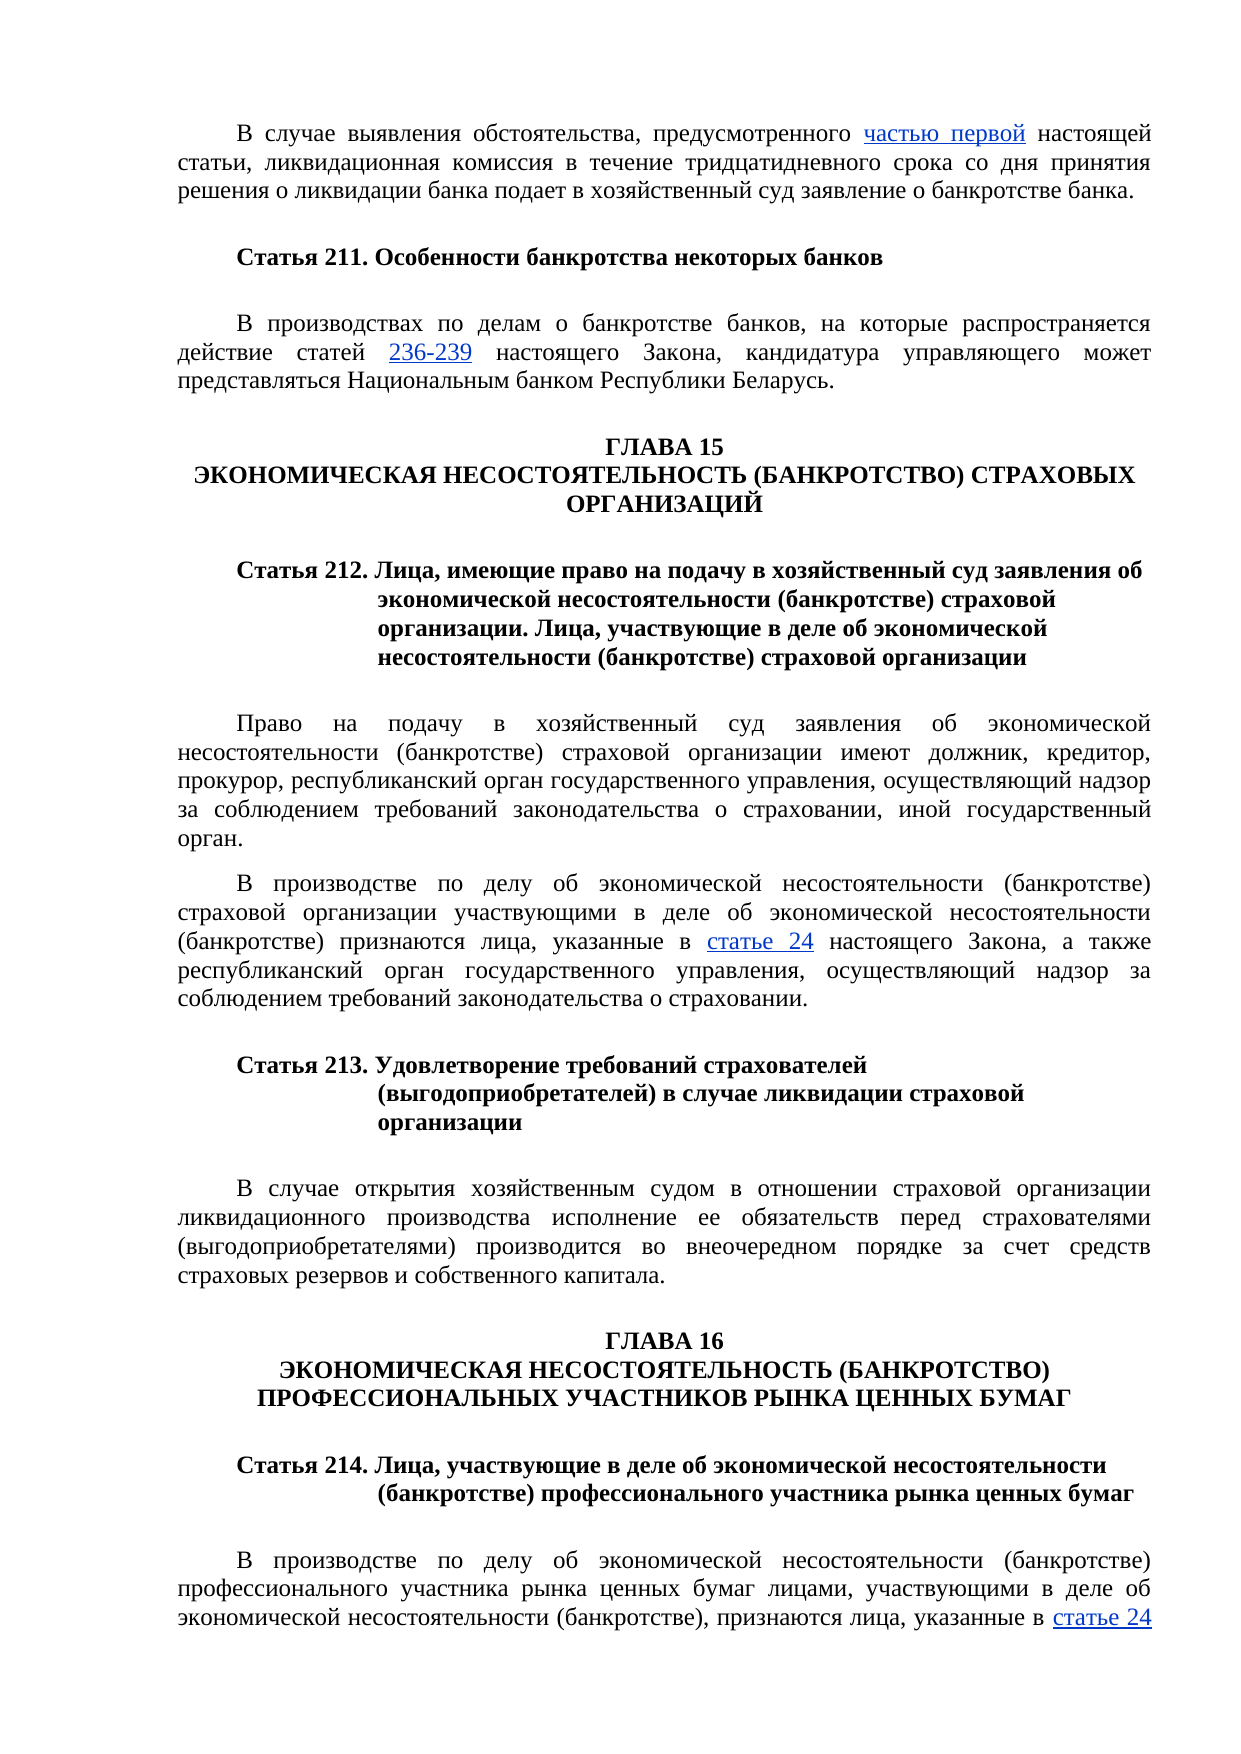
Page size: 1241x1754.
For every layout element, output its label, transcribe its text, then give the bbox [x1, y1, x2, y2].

text Право на подачу в хозяйственный суд заявления об экономической несостоятельности (банкротстве) страховой организации имеют должник, кредитор, прокурор, республиканский орган государственного управления, осуществляющий надзор за соблюдением требований законодательства о страховании, иной государственный орган. [177, 708, 1152, 852]
text Статья 212. Лица, имеющие право на подачу в хозяйственный суд заявления об экономической несостоятельности (банкротстве) страховой организации. Лица, участвующие в деле об экономической несостоятельности (банкротстве) страховой организации [236, 556, 1152, 671]
text В производстве по делу об экономической несостоятельности (банкротстве) страховой организации участвующими в деле об экономической несостоятельности (банкротстве) признаются лица, указанные в статье 24 настоящего Закона, а также республиканский орган государственного управления, осуществляющий надзор за соблюдением требований законодательства о страховании. [177, 868, 1152, 1012]
text ГЛАВА 16 ЭКОНОМИЧЕСКАЯ НЕСОСТОЯТЕЛЬНОСТЬ (БАНКРОТСТВО) ПРОФЕССИОНАЛЬНЫХ УЧАСТНИКОВ РЫНКА ЦЕННЫХ БУМАГ [177, 1326, 1152, 1412]
text В производствах по делам о банкротстве банков, на которые распространяется действие статей 236-239 настоящего Закона, кандидатура управляющего может представляться Национальным банком Республики Беларусь. [177, 308, 1152, 394]
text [177, 1545, 1152, 1631]
text Статья 214. Лица, участвующие в деле об экономической несостоятельности (банкротстве) профессионального участника рынка ценных бумаг [236, 1450, 1152, 1507]
text Статья 211. Особенности банкротства некоторых банков [236, 242, 1152, 271]
text ГЛАВА 15 ЭКОНОМИЧЕСКАЯ НЕСОСТОЯТЕЛЬНОСТЬ (БАНКРОТСТВО) СТРАХОВЫХ ОРГАНИЗАЦИЙ [177, 432, 1152, 518]
text Статья 213. Удовлетворение требований страхователей (выгодоприобретателей) в случае ликвидации страховой организации [236, 1050, 1152, 1136]
text В случае выявления обстоятельства, предусмотренного частью первой настоящей статьи, ликвидационная комиссия в течение тридцатидневного срока со дня принятия решения о ликвидации банка подает в хозяйственный суд заявление о банкротстве банка. [177, 118, 1152, 204]
text В случае открытия хозяйственным судом в отношении страховой организации ликвидационного производства исполнение ее обязательств перед страхователями (выгодоприобретателями) производится во внеочередном порядке за счет средств страховых резервов и собственного капитала. [177, 1173, 1152, 1288]
